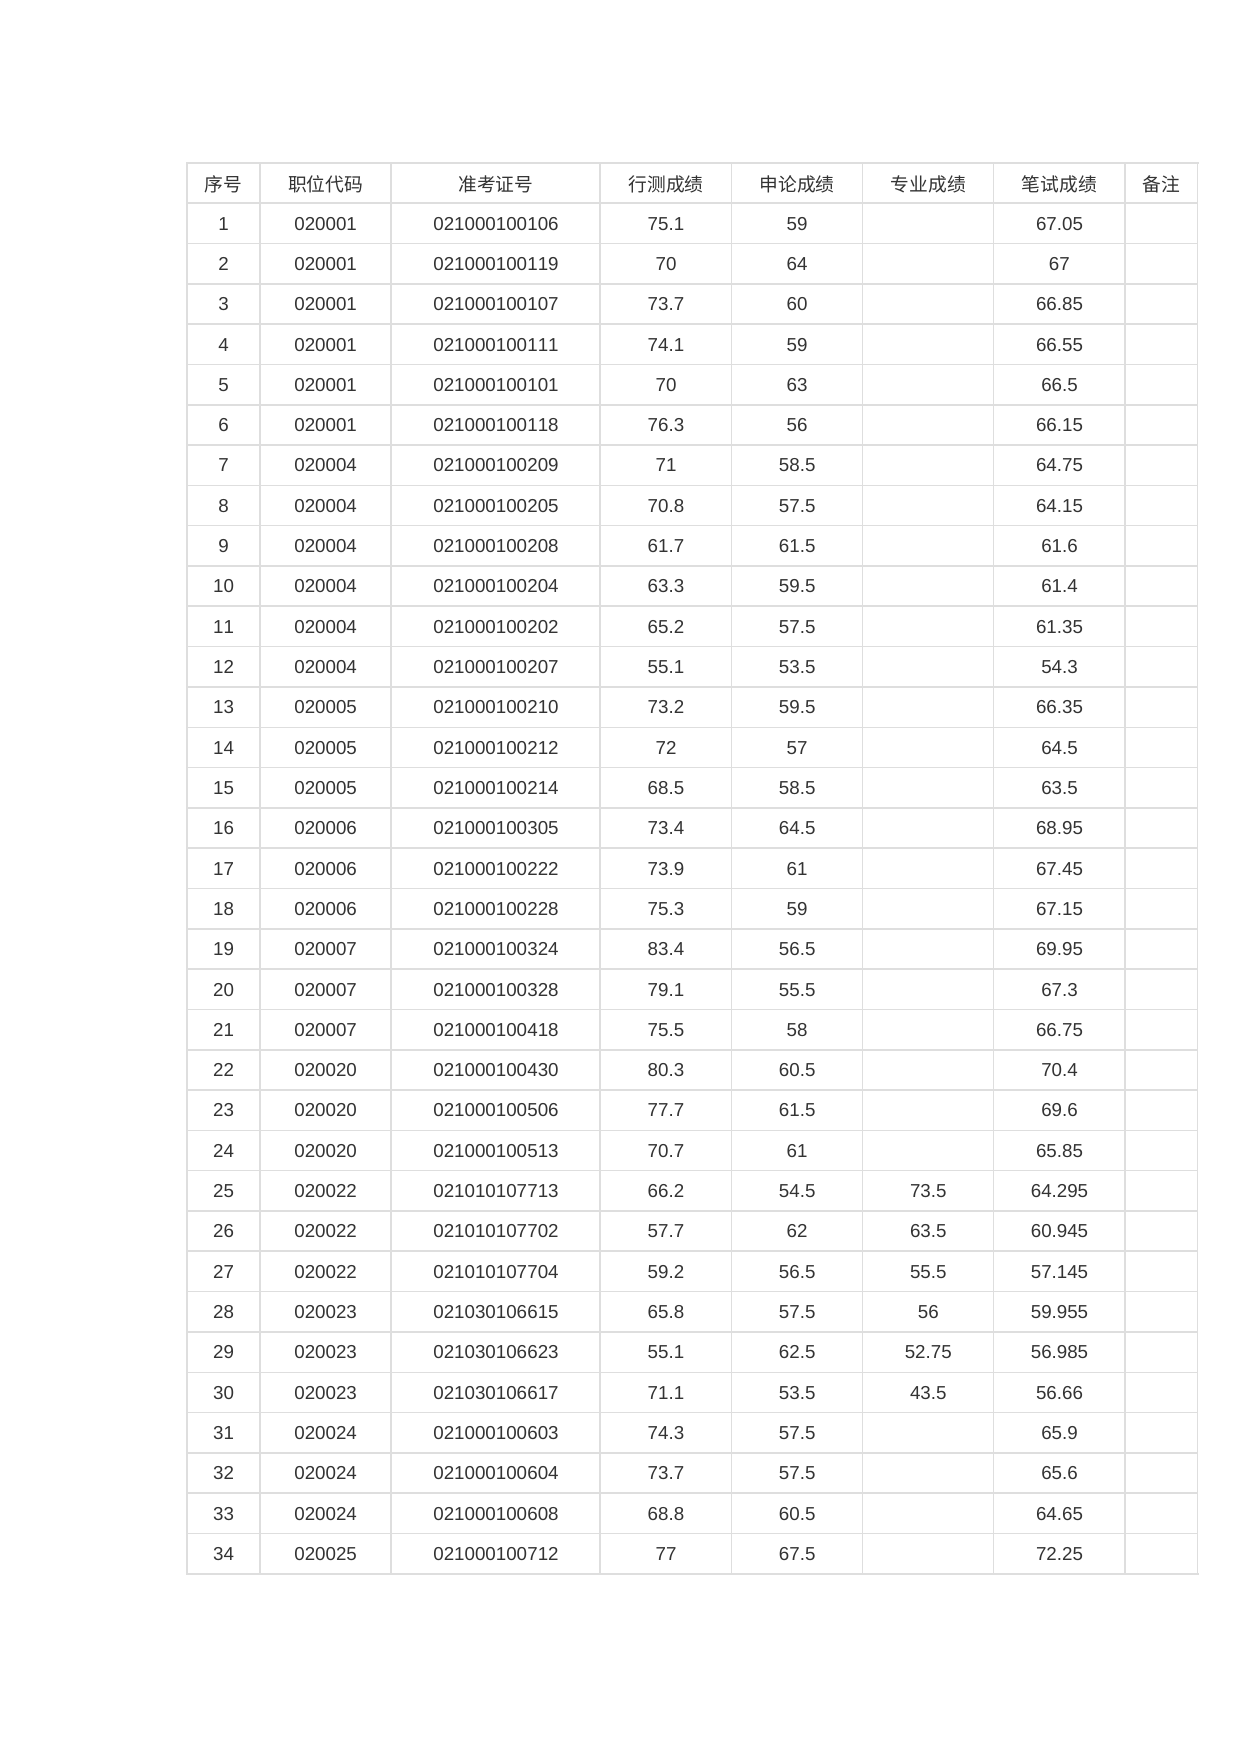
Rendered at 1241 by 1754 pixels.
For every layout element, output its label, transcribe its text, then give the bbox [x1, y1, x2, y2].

table_cell 021000100210 [392, 688, 599, 726]
table_cell 020022 [261, 1212, 390, 1250]
table_cell 021000100513 [392, 1131, 599, 1170]
table_cell 021000100214 [392, 768, 599, 807]
table_cell 13 [188, 688, 259, 726]
table_cell 66.15 [994, 406, 1124, 444]
table_cell 29 [188, 1333, 259, 1371]
table_cell 69.6 [994, 1091, 1124, 1129]
table_cell 67.45 [994, 849, 1124, 888]
table_cell [1126, 809, 1197, 847]
table_cell [863, 1091, 993, 1129]
table_cell 020020 [261, 1051, 390, 1089]
table_cell 7 [188, 446, 259, 484]
table_cell 021000100209 [392, 446, 599, 484]
table_cell 020007 [261, 970, 390, 1008]
table_cell 020023 [261, 1292, 390, 1331]
table_cell 16 [188, 809, 259, 847]
table_cell [1126, 1292, 1197, 1331]
table_cell 59.955 [994, 1292, 1124, 1331]
table_cell 70.7 [601, 1131, 731, 1170]
table_cell 64 [732, 244, 862, 283]
table_cell 020005 [261, 688, 390, 726]
table_cell 22 [188, 1051, 259, 1089]
table_cell 66.35 [994, 688, 1124, 726]
table_cell [1126, 647, 1197, 686]
table_cell 15 [188, 768, 259, 807]
table_cell 24 [188, 1131, 259, 1170]
table_header 行测成绩 [601, 164, 731, 202]
table_cell [1126, 285, 1197, 323]
table_cell 10 [188, 567, 259, 605]
table_cell 27 [188, 1252, 259, 1291]
table_cell 72 [601, 728, 731, 767]
table_cell 20 [188, 970, 259, 1008]
table_cell [1126, 930, 1197, 968]
table_cell 54.5 [732, 1171, 862, 1210]
table_cell 62 [732, 1212, 862, 1250]
table_cell [1126, 1534, 1197, 1573]
table_cell [1126, 365, 1197, 404]
table_header 职位代码 [261, 164, 390, 202]
table_cell 5 [188, 365, 259, 404]
table_cell [1126, 204, 1197, 243]
table_cell 021010107702 [392, 1212, 599, 1250]
table_cell [863, 607, 993, 646]
table_cell 70 [601, 244, 731, 283]
table_cell 3 [188, 285, 259, 323]
table_cell 59.5 [732, 567, 862, 605]
table_cell 020005 [261, 768, 390, 807]
table_cell 74.1 [601, 325, 731, 363]
table_cell 020006 [261, 849, 390, 888]
table_cell 65.9 [994, 1413, 1124, 1452]
table_cell 73.7 [601, 1454, 731, 1492]
table_cell 020024 [261, 1454, 390, 1492]
table_cell 43.5 [863, 1373, 993, 1412]
table_cell [863, 849, 993, 888]
table_cell 71.1 [601, 1373, 731, 1412]
table_cell 021000100506 [392, 1091, 599, 1129]
table_cell 57.5 [732, 1454, 862, 1492]
table_cell 021000100418 [392, 1010, 599, 1049]
table_cell [1126, 325, 1197, 363]
table_cell 9 [188, 526, 259, 565]
table_cell 020005 [261, 728, 390, 767]
table_cell [863, 809, 993, 847]
table_cell 31 [188, 1413, 259, 1452]
table_cell 1 [188, 204, 259, 243]
table_cell 65.8 [601, 1292, 731, 1331]
table_cell 73.9 [601, 849, 731, 888]
table_cell 63 [732, 365, 862, 404]
table_cell [863, 325, 993, 363]
table_cell [1126, 1212, 1197, 1250]
table_cell 55.1 [601, 1333, 731, 1371]
table_cell 63.5 [994, 768, 1124, 807]
table_cell 020004 [261, 446, 390, 484]
table_cell [1126, 1454, 1197, 1492]
table_cell 020025 [261, 1534, 390, 1573]
table_cell 57.5 [732, 607, 862, 646]
table_cell 68.95 [994, 809, 1124, 847]
table_cell 76.3 [601, 406, 731, 444]
table_header 准考证号 [392, 164, 599, 202]
table_cell [863, 446, 993, 484]
table_cell 020001 [261, 365, 390, 404]
table_cell 65.6 [994, 1454, 1124, 1492]
table_cell 6 [188, 406, 259, 444]
table_cell 12 [188, 647, 259, 686]
table_cell 56 [732, 406, 862, 444]
table_cell 64.5 [732, 809, 862, 847]
table_cell [863, 970, 993, 1008]
table_cell 59.2 [601, 1252, 731, 1291]
table_cell 30 [188, 1373, 259, 1412]
table_cell 67 [994, 244, 1124, 283]
table_cell 64.75 [994, 446, 1124, 484]
table_cell 57.7 [601, 1212, 731, 1250]
table_cell 4 [188, 325, 259, 363]
table_cell [1126, 567, 1197, 605]
table_cell 55.5 [863, 1252, 993, 1291]
table_cell [863, 406, 993, 444]
table_cell 70.4 [994, 1051, 1124, 1089]
table_cell [1126, 1131, 1197, 1170]
table_cell 8 [188, 486, 259, 525]
table_cell 2 [188, 244, 259, 283]
table_cell 021000100328 [392, 970, 599, 1008]
table_cell 57.5 [732, 1292, 862, 1331]
table_cell 25 [188, 1171, 259, 1210]
table_cell 58 [732, 1010, 862, 1049]
table_cell 021000100205 [392, 486, 599, 525]
table_cell 28 [188, 1292, 259, 1331]
table_cell 67.15 [994, 889, 1124, 928]
table_cell 59.5 [732, 688, 862, 726]
table_cell 61 [732, 1131, 862, 1170]
table_cell 70.8 [601, 486, 731, 525]
table_cell 32 [188, 1454, 259, 1492]
table_cell 66.5 [994, 365, 1124, 404]
table_cell 020024 [261, 1413, 390, 1452]
table_cell 61.5 [732, 526, 862, 565]
table_cell 020004 [261, 607, 390, 646]
table_cell 021010107713 [392, 1171, 599, 1210]
table_cell [1126, 526, 1197, 565]
table_cell 56.5 [732, 930, 862, 968]
table_cell 66.85 [994, 285, 1124, 323]
table_cell 63.5 [863, 1212, 993, 1250]
table_cell 56.985 [994, 1333, 1124, 1371]
table_cell 58.5 [732, 446, 862, 484]
table_cell 75.3 [601, 889, 731, 928]
table_cell [863, 365, 993, 404]
table_cell 80.3 [601, 1051, 731, 1089]
table_cell 66.2 [601, 1171, 731, 1210]
table_cell [1126, 406, 1197, 444]
table_cell [1126, 970, 1197, 1008]
table_cell 64.5 [994, 728, 1124, 767]
table_cell 74.3 [601, 1413, 731, 1452]
table_cell 68.8 [601, 1494, 731, 1533]
table_cell 021030106617 [392, 1373, 599, 1412]
table_cell 64.295 [994, 1171, 1124, 1210]
table_cell 021000100204 [392, 567, 599, 605]
table_cell 69.95 [994, 930, 1124, 968]
table_cell 57.5 [732, 486, 862, 525]
table_cell 021000100106 [392, 204, 599, 243]
table_cell 19 [188, 930, 259, 968]
table_cell 59 [732, 325, 862, 363]
table_cell [863, 486, 993, 525]
table_cell [1126, 768, 1197, 807]
table_cell 14 [188, 728, 259, 767]
table_header 序号 [188, 164, 259, 202]
table_cell 021000100608 [392, 1494, 599, 1533]
table_cell 020007 [261, 1010, 390, 1049]
table_cell 021030106623 [392, 1333, 599, 1371]
table_cell 021000100111 [392, 325, 599, 363]
table_cell [863, 1454, 993, 1492]
table_cell 63.3 [601, 567, 731, 605]
table_cell 67.05 [994, 204, 1124, 243]
table_cell 53.5 [732, 1373, 862, 1412]
table_cell 75.1 [601, 204, 731, 243]
table_cell 73.4 [601, 809, 731, 847]
table_cell 020023 [261, 1373, 390, 1412]
table_cell 73.5 [863, 1171, 993, 1210]
table_cell 67.3 [994, 970, 1124, 1008]
table_cell 73.2 [601, 688, 731, 726]
table_cell 52.75 [863, 1333, 993, 1371]
table_cell [863, 1131, 993, 1170]
table_cell 68.5 [601, 768, 731, 807]
table_cell 17 [188, 849, 259, 888]
table_header 专业成绩 [863, 164, 993, 202]
table_cell 53.5 [732, 647, 862, 686]
table_cell 021000100222 [392, 849, 599, 888]
table_cell 57 [732, 728, 862, 767]
table_cell 020023 [261, 1333, 390, 1371]
table_cell 72.25 [994, 1534, 1124, 1573]
table_cell [863, 1051, 993, 1089]
table_cell 021000100118 [392, 406, 599, 444]
table_cell 77.7 [601, 1091, 731, 1129]
table_cell 021000100430 [392, 1051, 599, 1089]
table_cell [1126, 728, 1197, 767]
table_cell [1126, 1051, 1197, 1089]
table_cell [1126, 889, 1197, 928]
table_cell [863, 688, 993, 726]
table_cell 71 [601, 446, 731, 484]
table_cell 73.7 [601, 285, 731, 323]
table_cell 66.55 [994, 325, 1124, 363]
table_cell 67.5 [732, 1534, 862, 1573]
table_cell 61.6 [994, 526, 1124, 565]
table_cell [863, 647, 993, 686]
table_cell [1126, 244, 1197, 283]
table_cell [863, 244, 993, 283]
table_cell 61.5 [732, 1091, 862, 1129]
table_cell 020001 [261, 285, 390, 323]
table_cell 60.5 [732, 1494, 862, 1533]
table_cell 020006 [261, 889, 390, 928]
table_cell 61.7 [601, 526, 731, 565]
table_cell 55.1 [601, 647, 731, 686]
table_cell 56 [863, 1292, 993, 1331]
table_cell 020001 [261, 325, 390, 363]
table_cell 61.35 [994, 607, 1124, 646]
table_cell [863, 567, 993, 605]
table_cell [863, 728, 993, 767]
table_cell [863, 204, 993, 243]
table_cell 020001 [261, 244, 390, 283]
table_cell 54.3 [994, 647, 1124, 686]
table_cell 020006 [261, 809, 390, 847]
table_cell 11 [188, 607, 259, 646]
table_cell 021000100604 [392, 1454, 599, 1492]
table_cell [1126, 1010, 1197, 1049]
table_cell 59 [732, 889, 862, 928]
table_cell [863, 1413, 993, 1452]
table_cell [1126, 1494, 1197, 1533]
table_cell 021000100305 [392, 809, 599, 847]
table_cell 020022 [261, 1171, 390, 1210]
table_cell [1126, 1373, 1197, 1412]
table_cell [1126, 1413, 1197, 1452]
table_cell 83.4 [601, 930, 731, 968]
table_cell 77 [601, 1534, 731, 1573]
table_cell 21 [188, 1010, 259, 1049]
table_cell 021000100228 [392, 889, 599, 928]
table_cell 65.2 [601, 607, 731, 646]
table_cell [1126, 486, 1197, 525]
table_cell 57.5 [732, 1413, 862, 1452]
table_cell 64.65 [994, 1494, 1124, 1533]
table_cell [863, 1010, 993, 1049]
table_cell 61 [732, 849, 862, 888]
table_cell 59 [732, 204, 862, 243]
table_header 笔试成绩 [994, 164, 1124, 202]
table_cell 020004 [261, 486, 390, 525]
table_header 备注 [1126, 164, 1197, 202]
table_cell 57.145 [994, 1252, 1124, 1291]
table_cell 021010107704 [392, 1252, 599, 1291]
table_cell [863, 768, 993, 807]
table_cell [1126, 1171, 1197, 1210]
table_cell 020001 [261, 406, 390, 444]
table_cell 020020 [261, 1131, 390, 1170]
table_cell 18 [188, 889, 259, 928]
table_cell 26 [188, 1212, 259, 1250]
table_cell 34 [188, 1534, 259, 1573]
table_cell 021000100119 [392, 244, 599, 283]
table_cell [863, 1494, 993, 1533]
table_cell 020024 [261, 1494, 390, 1533]
table_cell 020020 [261, 1091, 390, 1129]
table_cell 55.5 [732, 970, 862, 1008]
table_cell 65.85 [994, 1131, 1124, 1170]
table_cell 58.5 [732, 768, 862, 807]
table_cell 020007 [261, 930, 390, 968]
table_cell 021000100712 [392, 1534, 599, 1573]
table_cell 021000100107 [392, 285, 599, 323]
table_cell 020004 [261, 526, 390, 565]
table_cell [863, 526, 993, 565]
table_cell 60.945 [994, 1212, 1124, 1250]
table_cell 60 [732, 285, 862, 323]
table_cell 020004 [261, 567, 390, 605]
table_cell 021000100202 [392, 607, 599, 646]
table_cell [1126, 688, 1197, 726]
table_cell [1126, 607, 1197, 646]
table_cell 23 [188, 1091, 259, 1129]
table_cell 021000100208 [392, 526, 599, 565]
table_cell 33 [188, 1494, 259, 1533]
table_cell 61.4 [994, 567, 1124, 605]
table_cell [863, 889, 993, 928]
table_cell 021000100212 [392, 728, 599, 767]
table_cell 79.1 [601, 970, 731, 1008]
table_cell 62.5 [732, 1333, 862, 1371]
table_cell 020022 [261, 1252, 390, 1291]
table_cell [1126, 446, 1197, 484]
table_cell 70 [601, 365, 731, 404]
table_cell 021000100324 [392, 930, 599, 968]
table_cell [1126, 1091, 1197, 1129]
table_cell 75.5 [601, 1010, 731, 1049]
table_cell [863, 930, 993, 968]
table_cell [1126, 1333, 1197, 1371]
table_header 申论成绩 [732, 164, 862, 202]
table_cell 021000100101 [392, 365, 599, 404]
table_cell 60.5 [732, 1051, 862, 1089]
table_cell 020001 [261, 204, 390, 243]
table_cell 021030106615 [392, 1292, 599, 1331]
table_cell 021000100207 [392, 647, 599, 686]
table_cell 64.15 [994, 486, 1124, 525]
table_cell 66.75 [994, 1010, 1124, 1049]
table_cell [863, 1534, 993, 1573]
table_cell 021000100603 [392, 1413, 599, 1452]
table_cell [1126, 1252, 1197, 1291]
table_cell [1126, 849, 1197, 888]
table_cell 020004 [261, 647, 390, 686]
table_cell [863, 285, 993, 323]
table_cell 56.66 [994, 1373, 1124, 1412]
table_cell 56.5 [732, 1252, 862, 1291]
